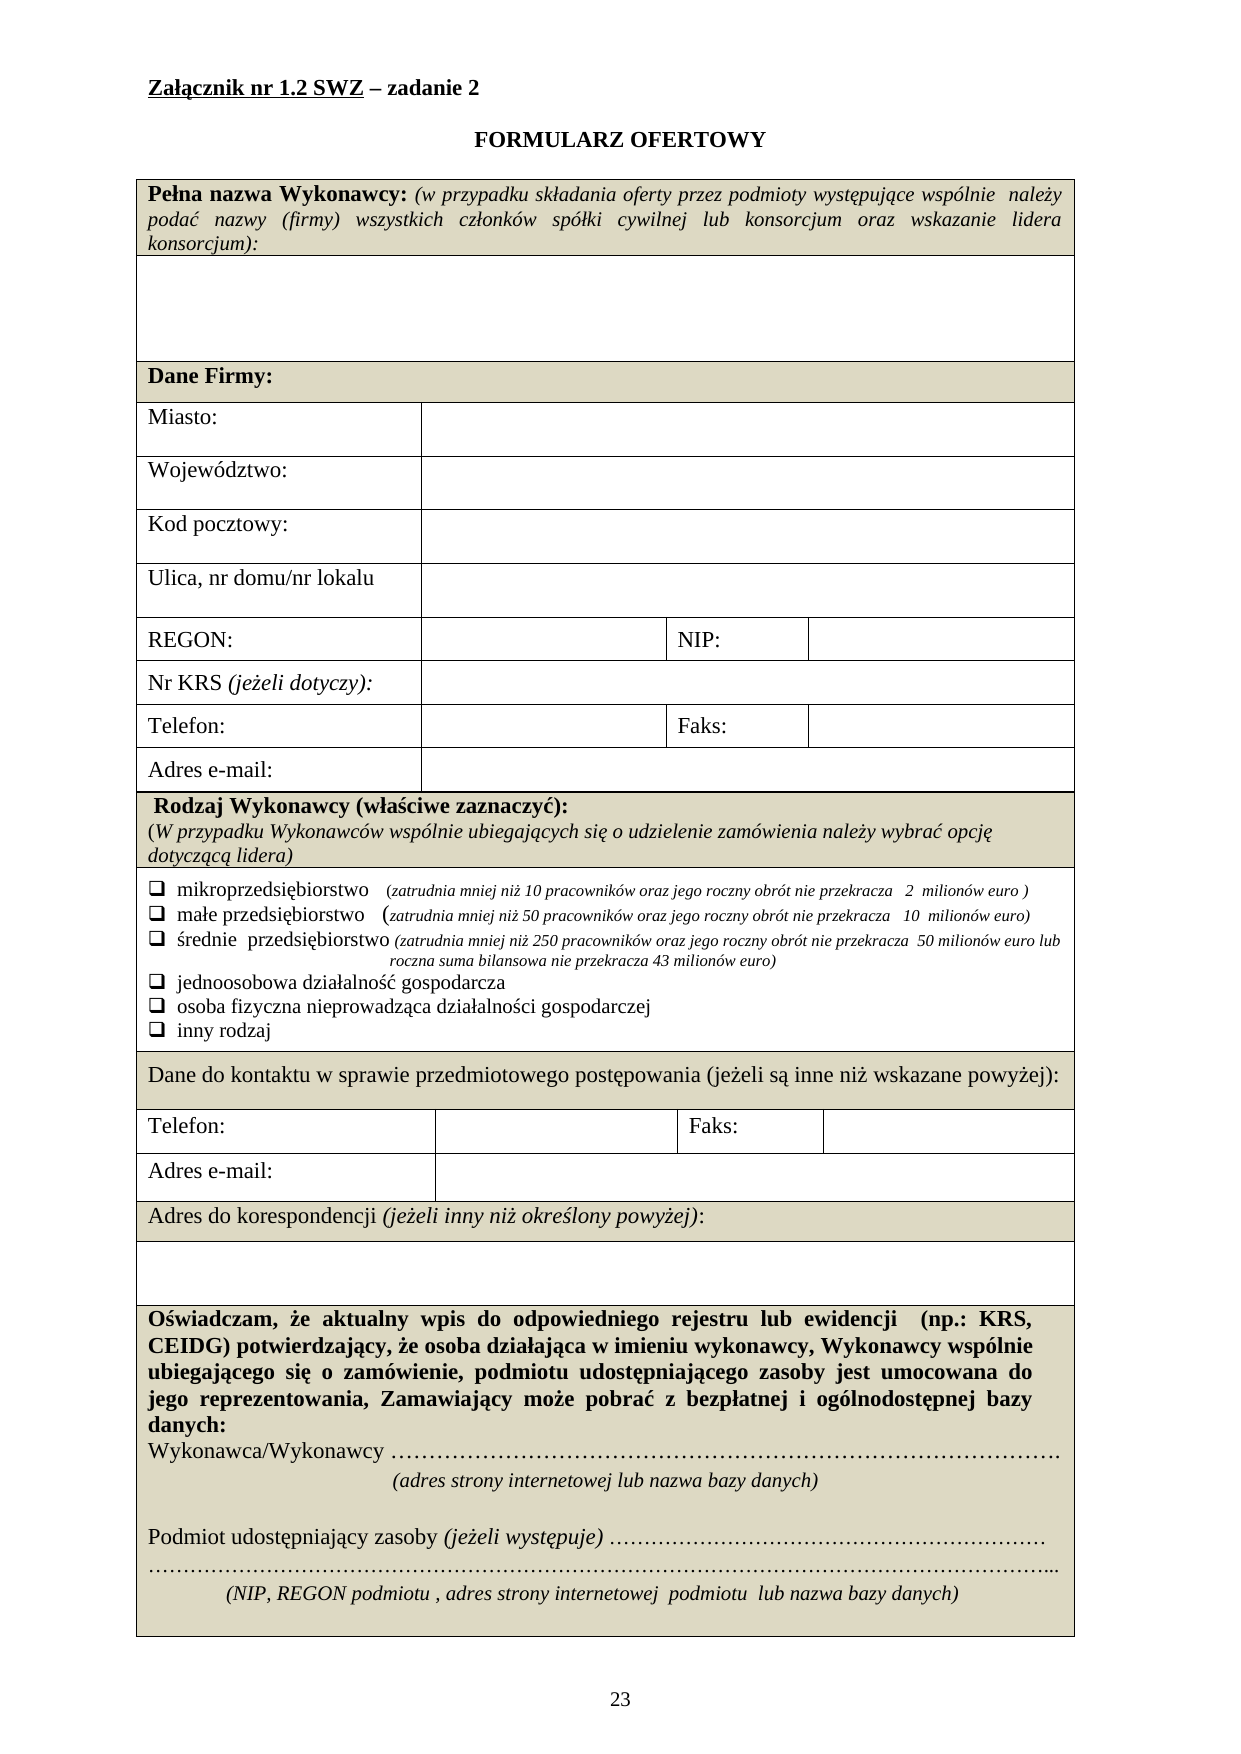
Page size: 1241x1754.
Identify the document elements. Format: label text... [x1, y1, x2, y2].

table_cell Nr KRS (jeżeli dotyczy): [137, 661, 421, 704]
table_cell [422, 457, 1074, 509]
table_cell Oświadczam, że aktualny wpis do odpowiedniego rejestru lub ewidencji (np.: KRS, CEIDG) potwierdzający, że osoba działająca w imieniu wykonawcy, Wykonawcy wspólnie ubiegającego się o zamówienie, podmiotu udostępniającego zasoby jest umocowana do jego reprezentowania, Zamawiający może pobrać z bezpłatnej i ogólnodostępnej bazy danych: Wykonawca/Wykonawcy ……………………………………………………………………………. (adres strony internetowej lub nazwa bazy danych) Podmiot udostępniający zasoby (jeżeli występuje) ……………………………………………………… …………………………………………………………………………………………………………………... (NIP, REGON podmiotu , adres strony internetowej podmiotu lub nazwa bazy danych) [137, 1306, 1074, 1636]
table_cell [422, 403, 1074, 456]
table_cell [422, 510, 1074, 563]
table_cell Faks: [667, 705, 808, 747]
table_cell Telefon: [137, 705, 421, 747]
table_cell Adres do korespondencji (jeżeli inny niż określony powyżej): [137, 1202, 1074, 1241]
table_cell Faks: [678, 1110, 823, 1153]
table_cell Adres e-mail: [137, 748, 421, 791]
table_cell [436, 1110, 677, 1153]
table_cell Dane do kontaktu w sprawie przedmiotowego postępowania (jeżeli są inne niż wskazane powyżej): [137, 1052, 1074, 1109]
table_cell Dane Firmy: [137, 362, 1074, 402]
table_cell [809, 618, 1074, 660]
table_cell mikroprzedsiębiorstwo (zatrudnia mniej niż 10 pracowników oraz jego roczny obrót nie przekracza 2 milionów euro ) małe przedsiębiorstwo (zatrudnia mniej niż 50 pracowników oraz jego roczny obrót nie przekracza 10 milionów euro) średnie przedsiębiorstwo (zatrudnia mniej niż 250 pracowników oraz jego roczny obrót nie przekracza 50 milionów euro lub roczna suma bilansowa nie przekracza 43 milionów euro) jednoosobowa działalność gospodarcza osoba fizyczna nieprowadząca działalności gospodarczej inny rodzaj [137, 868, 1074, 1051]
table_cell [436, 1154, 1074, 1201]
table_cell Rodzaj Wykonawcy (właściwe zaznaczyć): (W przypadku Wykonawców wspólnie ubiegających się o udzielenie zamówienia należy wybrać opcję dotyczącą lidera) [137, 793, 1074, 867]
table_cell [422, 564, 1074, 617]
table_header Pełna nazwa Wykonawcy: (w przypadku składania oferty przez podmioty występujące wspólnie należy podać nazwy (firmy) wszystkich członków spółki cywilnej lub konsorcjum oraz wskazanie lidera konsorcjum): [137, 180, 1074, 255]
table_cell [137, 256, 1074, 361]
table_cell [422, 618, 666, 660]
table_cell [809, 705, 1074, 747]
table_cell NIP: [667, 618, 808, 660]
text FORMULARZ OFERTOWY [148, 127, 1093, 153]
table_cell REGON: [137, 618, 421, 660]
table_cell [422, 661, 1074, 704]
table_cell [824, 1110, 1074, 1153]
table_cell [137, 1242, 1074, 1304]
table_cell Telefon: [137, 1110, 435, 1153]
table_cell [422, 705, 666, 747]
table_cell [422, 748, 1074, 791]
table_cell Ulica, nr domu/nr lokalu [137, 564, 421, 617]
table_cell Miasto: [137, 403, 421, 456]
table_cell Kod pocztowy: [137, 510, 421, 563]
text Załącznik nr 1.2 SWZ – zadanie 2 [148, 74, 1093, 100]
table_cell Województwo: [137, 457, 421, 509]
table_cell Adres e-mail: [137, 1154, 435, 1201]
